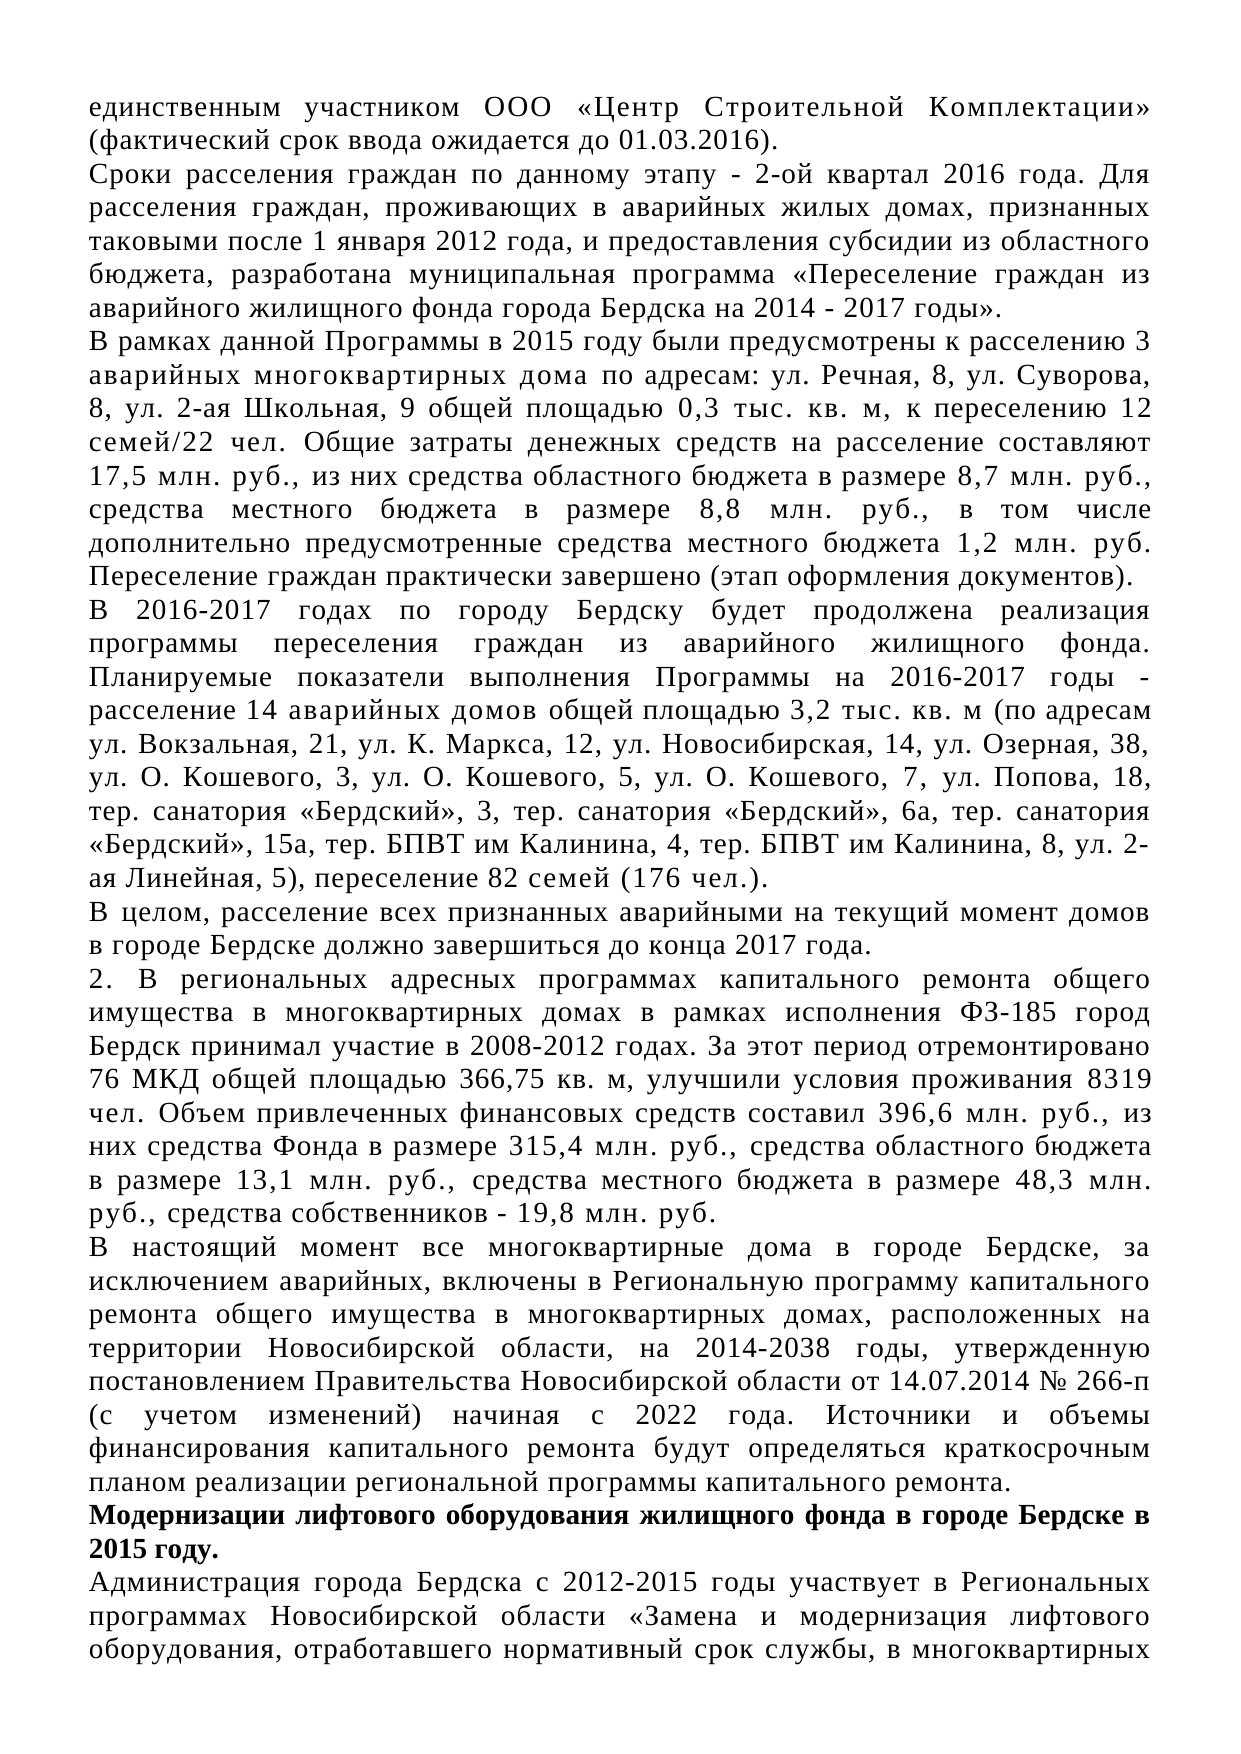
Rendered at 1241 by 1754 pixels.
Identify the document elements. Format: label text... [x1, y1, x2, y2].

text В 2016-2017 годах по городу Бердску будет продолжена реализация программы переселения граждан из аварийного жилищного фонда. Планируемые показатели выполнения Программы на 2016-2017 годы -расселение 14 аварийных домов общей площадью 3,2 тыс. кв. м (по адресам ул. Вокзальная, 21, ул. К. Маркса, 12, ул. Новосибирская, 14, ул. Озерная, 38, ул. О. Кошевого, 3, ул. О. Кошевого, 5, ул. О. Кошевого, 7, ул. Попова, 18, тер. санатория «Бердский», 3, тер. санатория «Бердский», 6а, тер. санатория «Бердский», 15а, тер. БПВТ им Калинина, 4, тер. БПВТ им Калинина, 8, ул. 2-ая Линейная, 5), переселение 82 семей (176 чел.). [89, 592, 1152, 894]
text В настоящий момент все многоквартирные дома в городе Бердске, за исключением аварийных, включены в Региональную программу капитального ремонта общего имущества в многоквартирных домах, расположенных на территории Новосибирской области, на 2014-2038 годы, утвержденную постановлением Правительства Новосибирской области от 14.07.2014 № 266-п (с учетом изменений) начиная с 2022 года. Источники и объемы финансирования капитального ремонта будут определяться краткосрочным планом реализации региональной программы капитального ремонта. [89, 1229, 1152, 1497]
text В целом, расселение всех признанных аварийными на текущий момент домов в городе Бердске должно завершиться до конца 2017 года. [89, 894, 1152, 961]
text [89, 1564, 1152, 1665]
text 2. В региональных адресных программах капитального ремонта общего имущества в многоквартирных домах в рамках исполнения ФЗ-185 город Бердск принимал участие в 2008-2012 годах. За этот период отремонтировано 76 МКД общей площадью 366,75 кв. м, улучшили условия проживания 8319 чел. Объем привлеченных финансовых средств составил 396,6 млн. руб., из них средства Фонда в размере 315,4 млн. руб., средства областного бюджета в размере 13,1 млн. руб., средства местного бюджета в размере 48,3 млн. руб., средства собственников - 19,8 млн. руб. [89, 961, 1152, 1229]
text Сроки расселения граждан по данному этапу - 2-ой квартал 2016 года. Для расселения граждан, проживающих в аварийных жилых домах, признанных таковыми после 1 января 2012 года, и предоставления субсидии из областного бюджета, разработана муниципальная программа «Переселение граждан из аварийного жилищного фонда города Бердска на 2014 - 2017 годы». [89, 156, 1152, 323]
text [89, 89, 1152, 156]
text Модернизации лифтового оборудования жилищного фонда в городе Бердске в 2015 году. [89, 1497, 1152, 1564]
text В рамках данной Программы в 2015 году были предусмотрены к расселению 3 аварийных многоквартирных дома по адресам: ул. Речная, 8, ул. Суворова, 8, ул. 2-ая Школьная, 9 общей площадью 0,3 тыс. кв. м, к переселению 12 семей/22 чел. Общие затраты денежных средств на расселение составляют 17,5 млн. руб., из них средства областного бюджета в размере 8,7 млн. руб., средства местного бюджета в размере 8,8 млн. руб., в том числе дополнительно предусмотренные средства местного бюджета 1,2 млн. руб. Переселение граждан практически завершено (этап оформления документов). [89, 323, 1152, 592]
